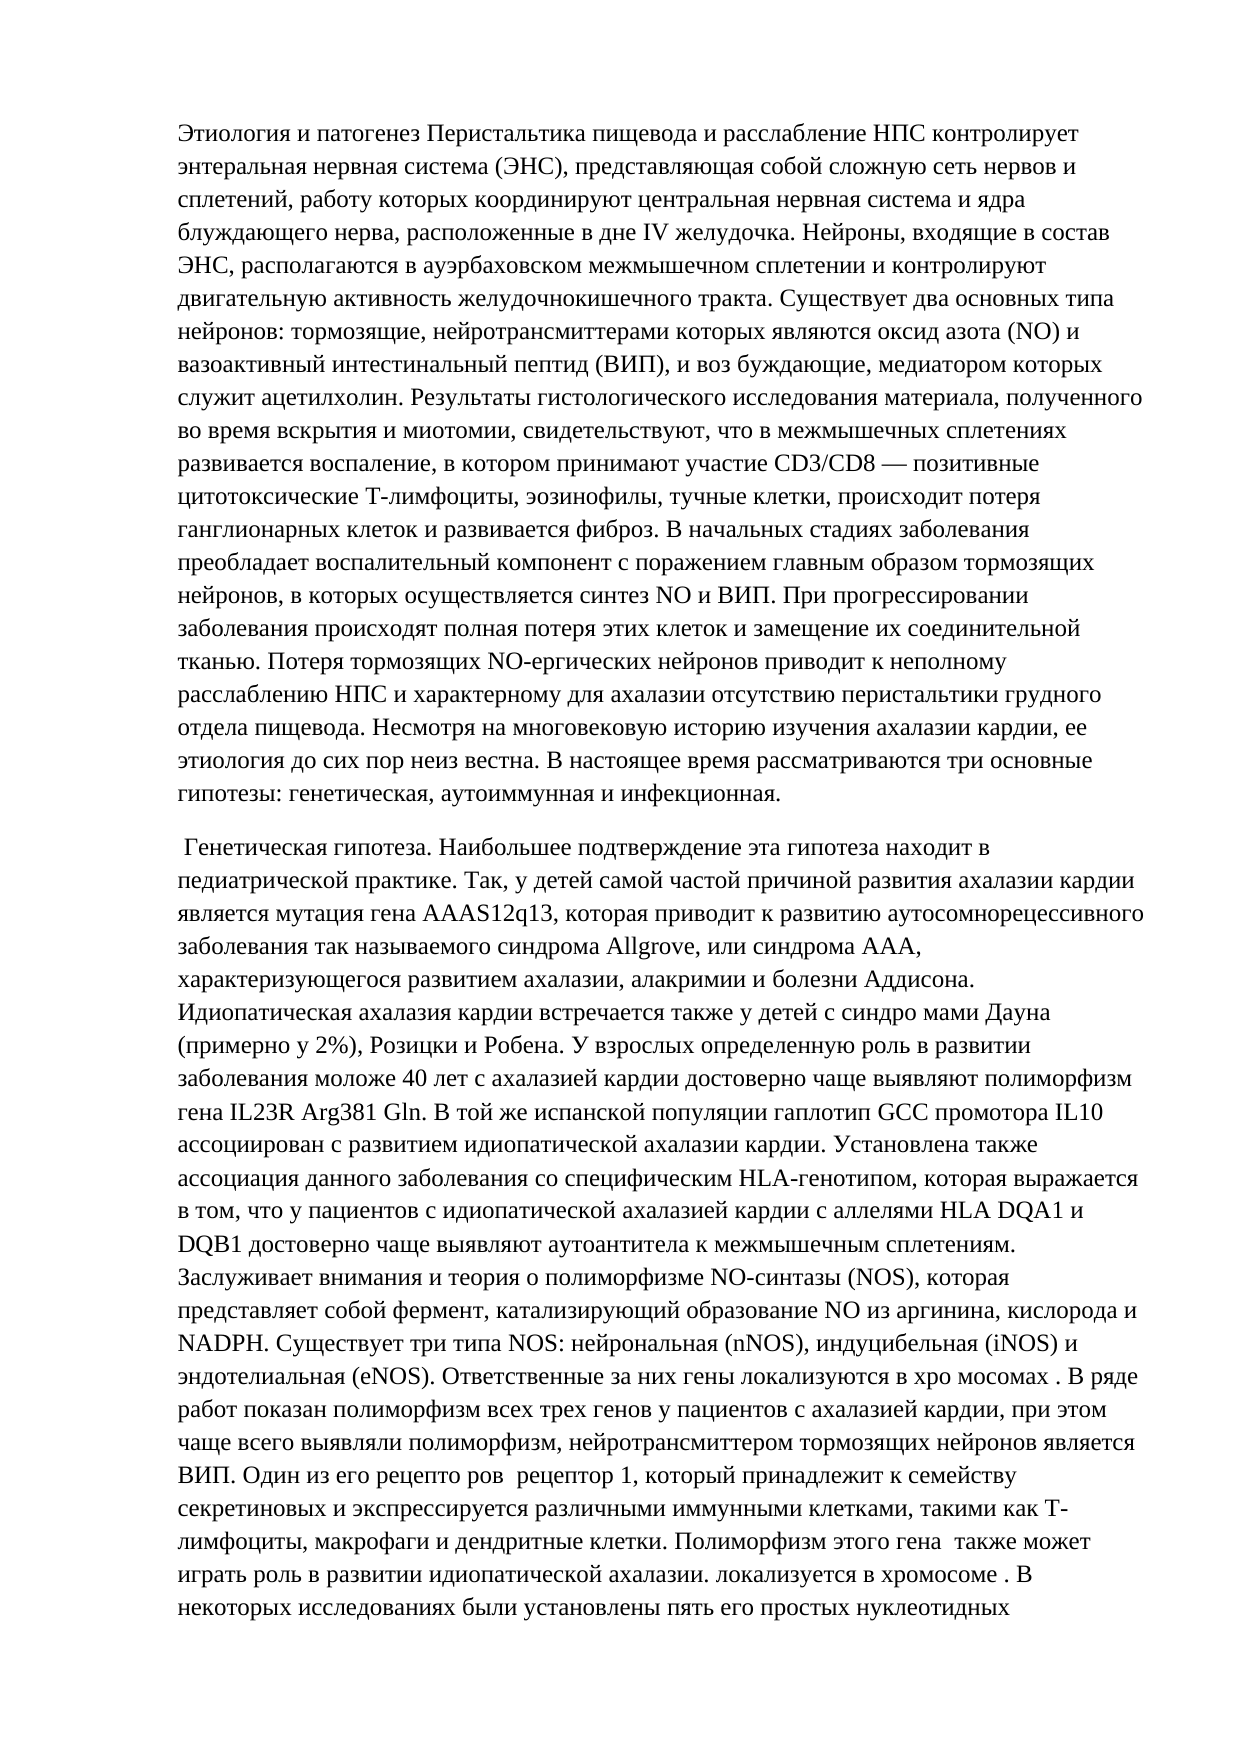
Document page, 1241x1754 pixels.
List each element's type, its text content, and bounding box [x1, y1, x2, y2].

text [177, 832, 1152, 1621]
text Этиология и патогенез Перистальтика пищевода и расслабление НПС контролирует энтеральная нервная система (ЭНС), представляющая собой сложную сеть нервов и сплетений, работу которых координируют центральная нервная система и ядра блуждающего нерва, расположенные в дне IV желудочка. Нейроны, входящие в состав ЭНС, располагаются в ауэрбаховском межмышечном сплетении и контролируют двигательную активность желудочнокишечного тракта. Существует два основных типа нейронов: тормозящие, нейротрансмиттерами которых являются оксид азота (NO) и вазоактивный интестинальный пептид (ВИП), и воз буждающие, медиатором которых служит ацетилхолин. Результаты гистологического исследования материала, полученного во время вскрытия и миотомии, свидетельствуют, что в межмышечных сплетениях развивается воспаление, в котором принимают участие CD3/CD8 — позитивные цитотоксические Т-лимфоциты, эозинофилы, тучные клетки, происходит потеря ганглионарных клеток и развивается фиброз. В начальных стадиях заболевания преобладает воспалительный компонент с поражением главным образом тормозящих нейронов, в которых осуществляется синтез NO и ВИП. При прогрессировании заболевания происходят полная потеря этих клеток и замещение их соединительной тканью. Потеря тормозящих NO-ергических нейронов приводит к неполному расслаблению НПС и характерному для ахалазии отсутствию перистальтики грудного отдела пищевода. Несмотря на многовековую историю изучения ахалазии кардии, ее этиология до сих пор неиз вестна. В настоящее время рассматриваются три основные гипотезы: генетическая, аутоиммунная и инфекционная. [177, 118, 1152, 807]
